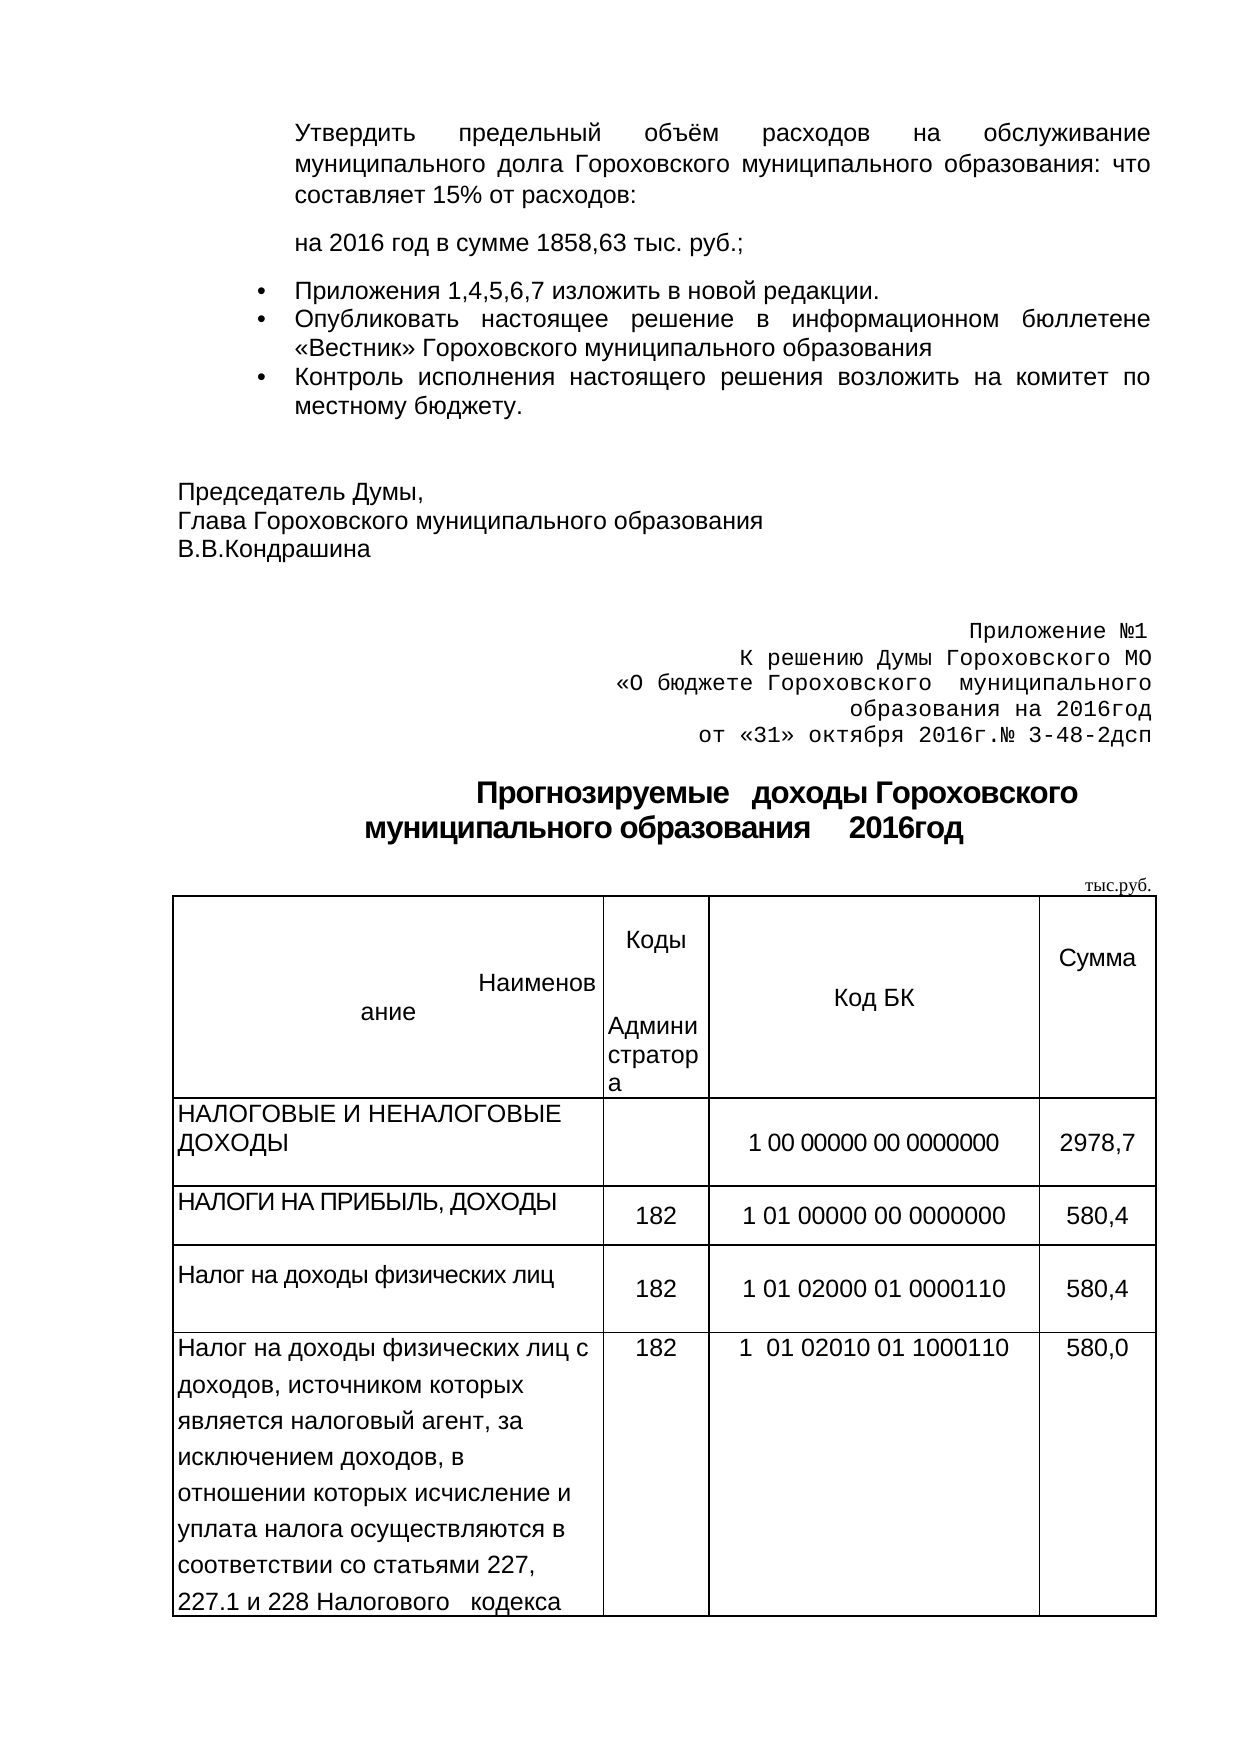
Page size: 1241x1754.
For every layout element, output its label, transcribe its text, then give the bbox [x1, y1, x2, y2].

text Приложение №1 [177, 620, 1152, 646]
text Утвердить предельный объём расходов на обслуживание муниципального долга Гороховского муниципального образования: что составляет 15% от расходов: [294, 118, 1152, 209]
text образования на 2016год [208, 698, 1152, 724]
table_cell НАЛОГИ НА ПРИБЫЛЬ, ДОХОДЫ [174, 1187, 603, 1244]
text на 2016 год в сумме 1858,63 тыс. руб.; [294, 228, 1152, 257]
table_header Коды Администратора [604, 897, 708, 1097]
table_cell 580,0 [1040, 1333, 1155, 1615]
text Председатель Думы, [177, 477, 1152, 506]
text Глава Гороховского муниципального образования [177, 506, 1152, 534]
table_header Наименование [174, 897, 603, 1097]
table_cell 1 00 00000 00 0000000 [710, 1099, 1039, 1185]
table_cell 2978,7 [1040, 1099, 1155, 1185]
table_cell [174, 1333, 603, 1615]
list Опубликовать настоящее решение в информационном бюллетене «Вестник» Гороховского муниципального образования [257, 304, 1152, 362]
table_header Код БК [710, 897, 1039, 1097]
table_cell 1 01 02000 01 0000110 [710, 1246, 1039, 1332]
table_cell 580,4 [1040, 1246, 1155, 1332]
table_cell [710, 1333, 1039, 1615]
table_cell 182 [604, 1187, 708, 1244]
list Приложения 1,4,5,6,7 изложить в новой редакции. [257, 276, 1152, 304]
text Прогнозируемые доходы Гороховского муниципального образования 2016год [177, 774, 1152, 846]
table_cell [604, 1099, 708, 1185]
text от «31» октября 2016г.№ 3-48-2дсп [208, 724, 1152, 749]
list Контроль исполнения настоящего решения возложить на комитет по местному бюджету. [257, 362, 1152, 419]
text В.В.Кондрашина [177, 534, 1152, 563]
table_header Сумма [1040, 897, 1155, 1097]
text тыс.руб. [177, 846, 1152, 895]
table_cell 1 01 00000 00 0000000 [710, 1187, 1039, 1244]
text «О бюджете Гороховского муниципального [208, 672, 1152, 698]
text К решению Думы Гороховского МО [208, 646, 1152, 672]
table_cell Налог на доходы физических лиц [174, 1246, 603, 1332]
table_cell 182 [604, 1246, 708, 1332]
table_cell 182 [604, 1333, 708, 1615]
table_cell НАЛОГОВЫЕ И НЕНАЛОГОВЫЕ ДОХОДЫ [174, 1099, 603, 1185]
table_cell 580,4 [1040, 1187, 1155, 1244]
